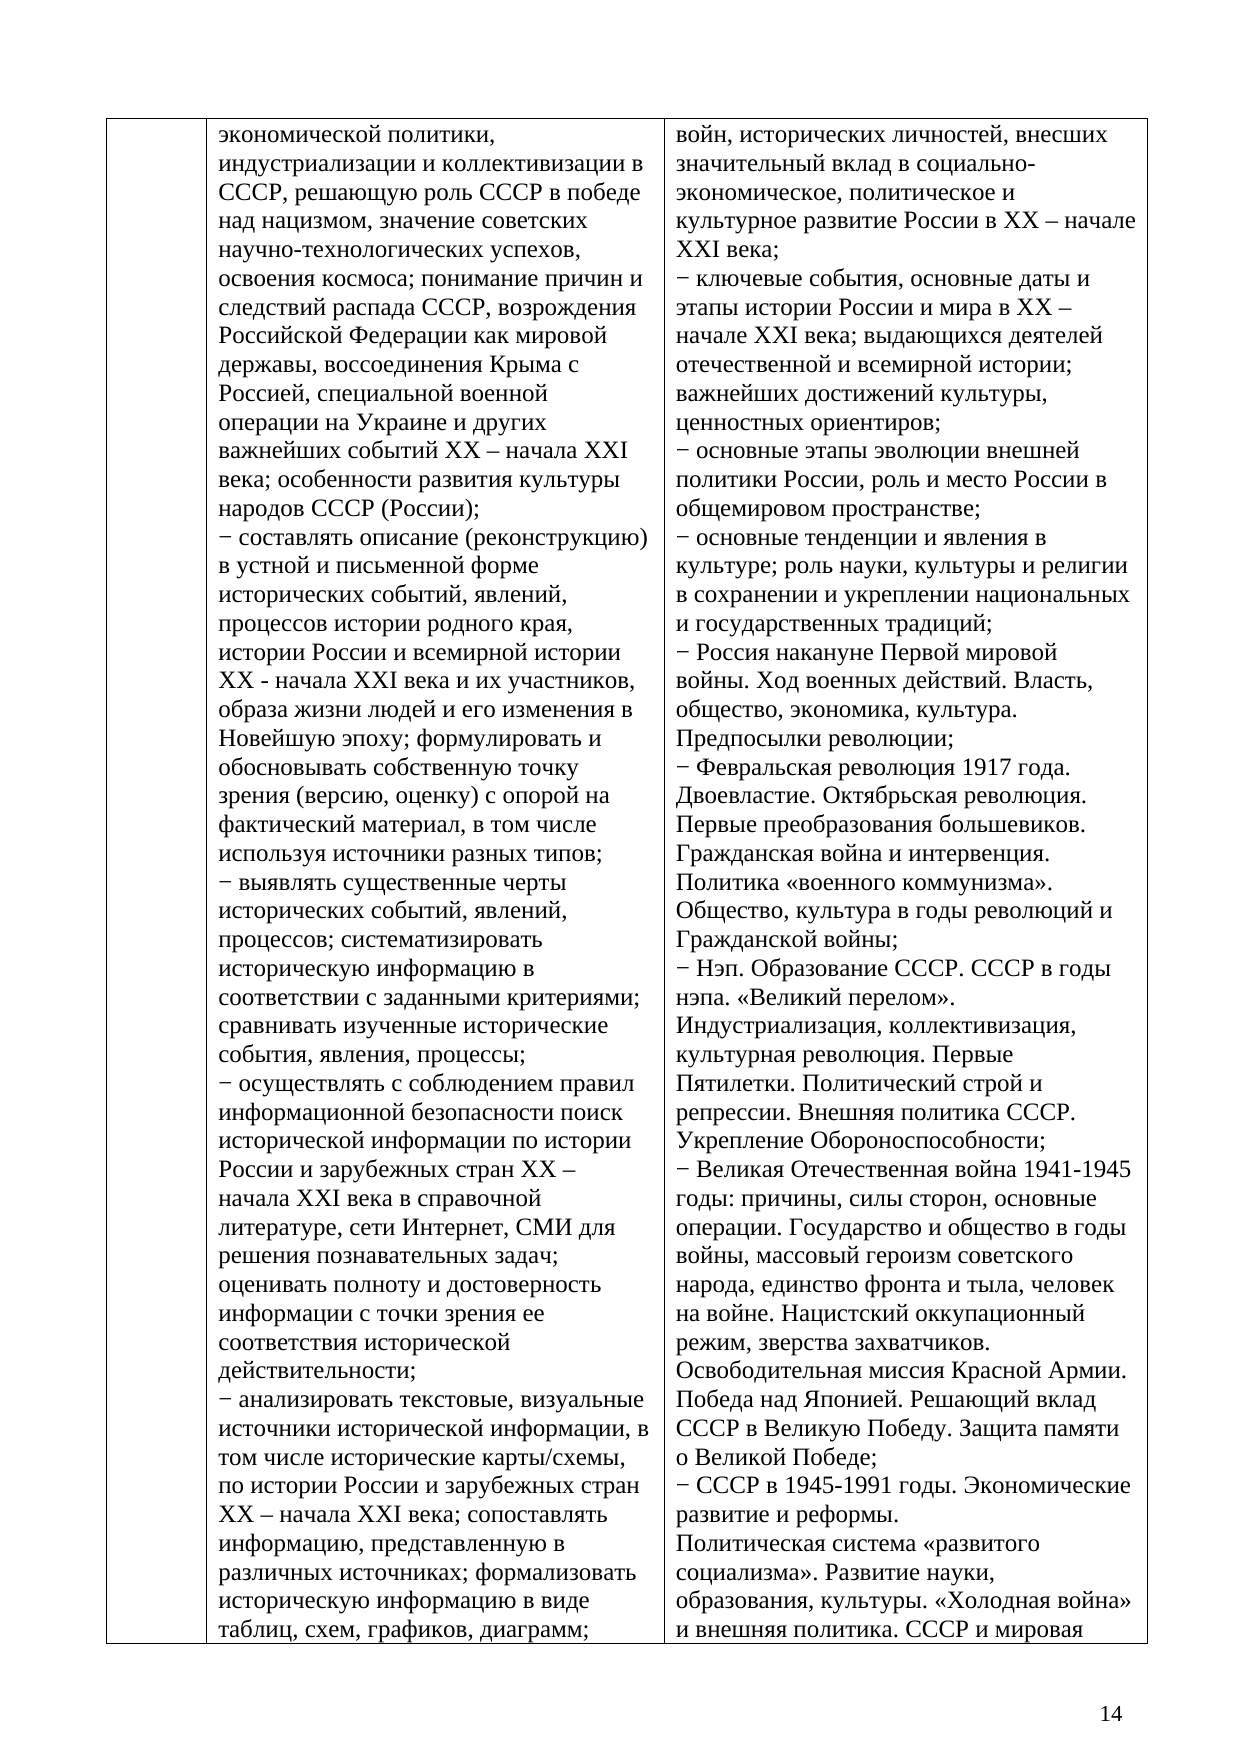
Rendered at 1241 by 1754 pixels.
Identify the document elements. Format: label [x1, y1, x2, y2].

table_cell [107, 119, 206, 1643]
table_cell [207, 119, 664, 1643]
table_cell [665, 119, 1147, 1643]
